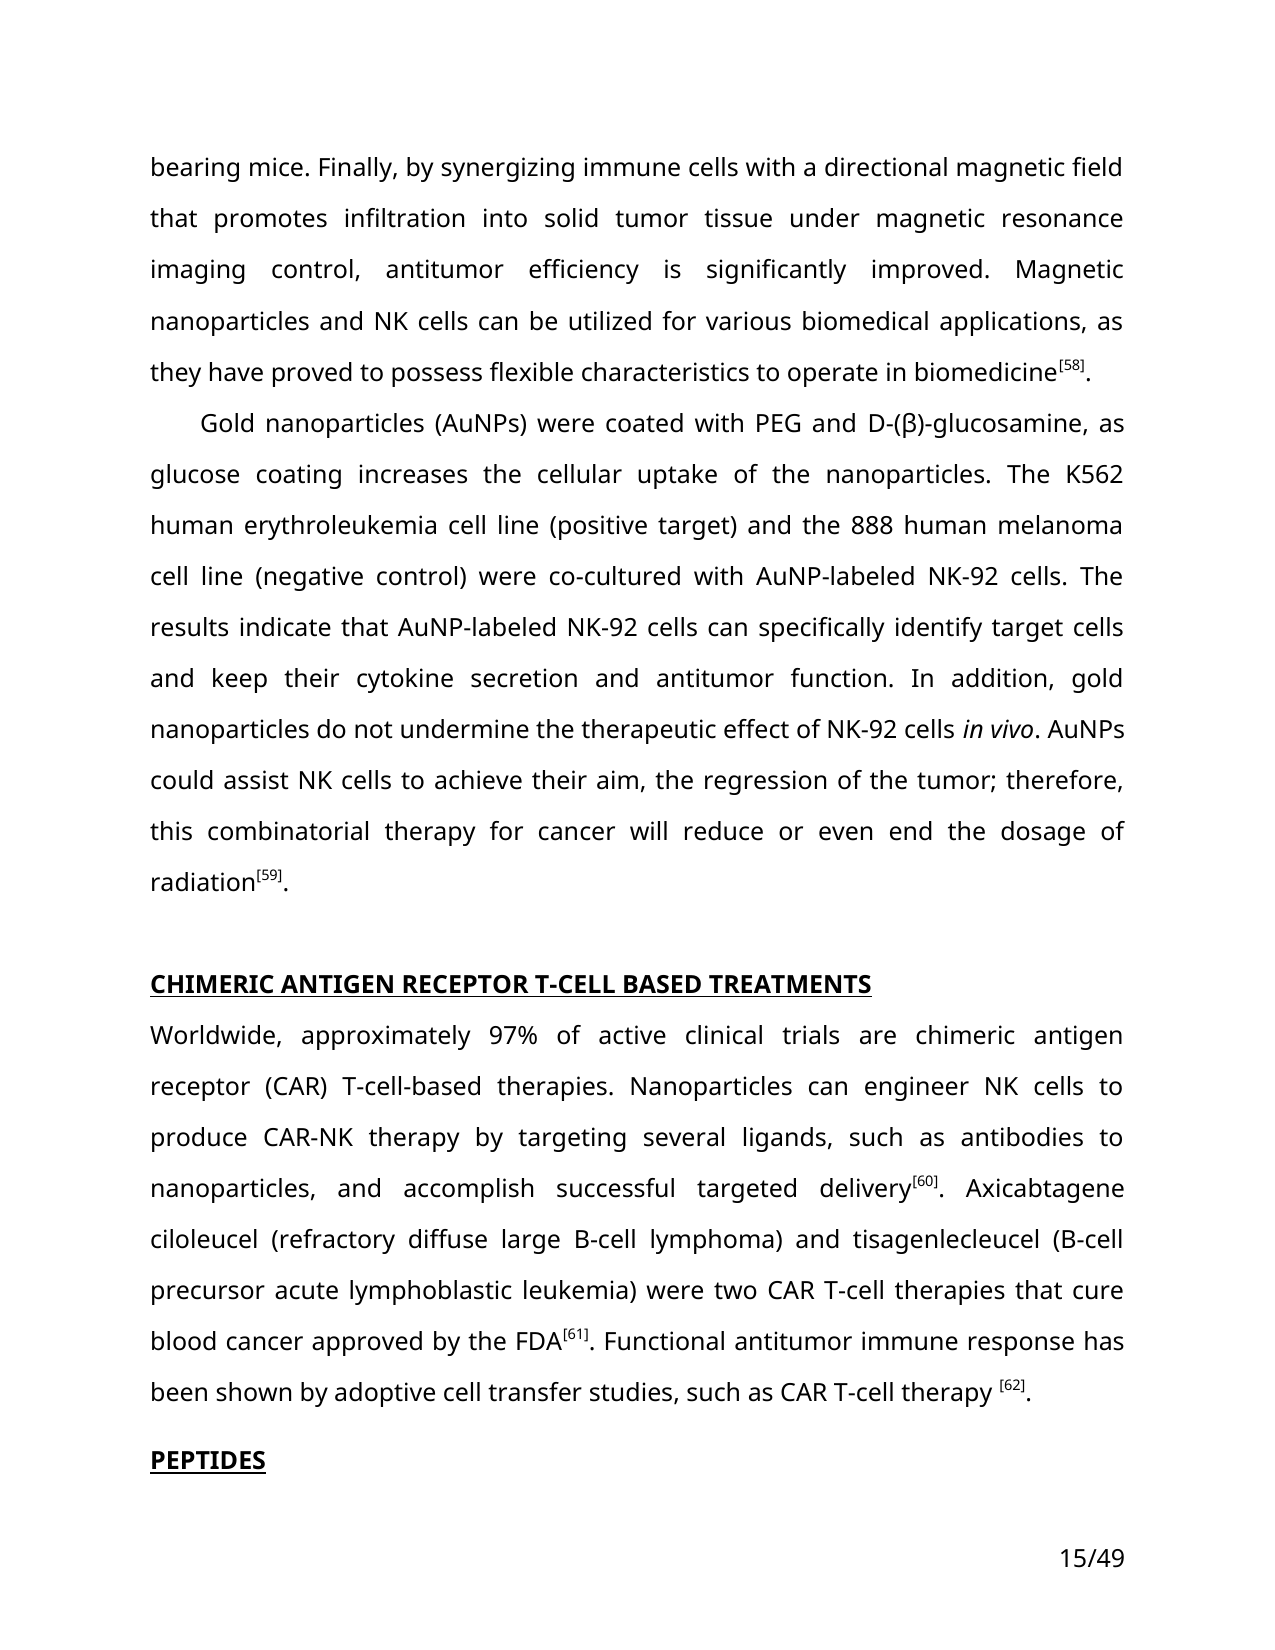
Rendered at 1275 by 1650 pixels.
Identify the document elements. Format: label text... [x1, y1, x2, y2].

text CHIMERIC ANTIGEN RECEPTOR T-CELL BASED TREATMENTS [150, 967, 1125, 1001]
text Worldwide, approximately 97% of active clinical trials are chimeric antigen receptor (CAR) T-cell-based therapies. Nanoparticles can engineer NK cells to produce CAR-NK therapy by targeting several ligands, such as antibodies to nanoparticles, and accomplish successful targeted delivery[60]. Axicabtagene ciloleucel (refractory diffuse large B-cell lymphoma) and tisagenlecleucel (B-cell precursor acute lymphoblastic leukemia) were two CAR T-cell therapies that cure blood cancer approved by the FDA[61]. Functional antitumor immune response has been shown by adoptive cell transfer studies, such as CAR T-cell therapy [62]. [150, 1018, 1125, 1409]
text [150, 150, 1125, 388]
text Gold nanoparticles (AuNPs) were coated with PEG and D-(β)-glucosamine, as glucose coating increases the cellular uptake of the nanoparticles. The K562 human erythroleukemia cell line (positive target) and the 888 human melanoma cell line (negative control) were co-cultured with AuNP-labeled NK-92 cells. The results indicate that AuNP-labeled NK-92 cells can specifically identify target cells and keep their cytokine secretion and antitumor function. In addition, gold nanoparticles do not undermine the therapeutic effect of NK-92 cells in vivo. AuNPs could assist NK cells to achieve their aim, the regression of the tumor; therefore, this combinatorial therapy for cancer will reduce or even end the dosage of radiation[59]. [150, 405, 1125, 899]
text PEPTIDES [150, 1443, 1125, 1477]
